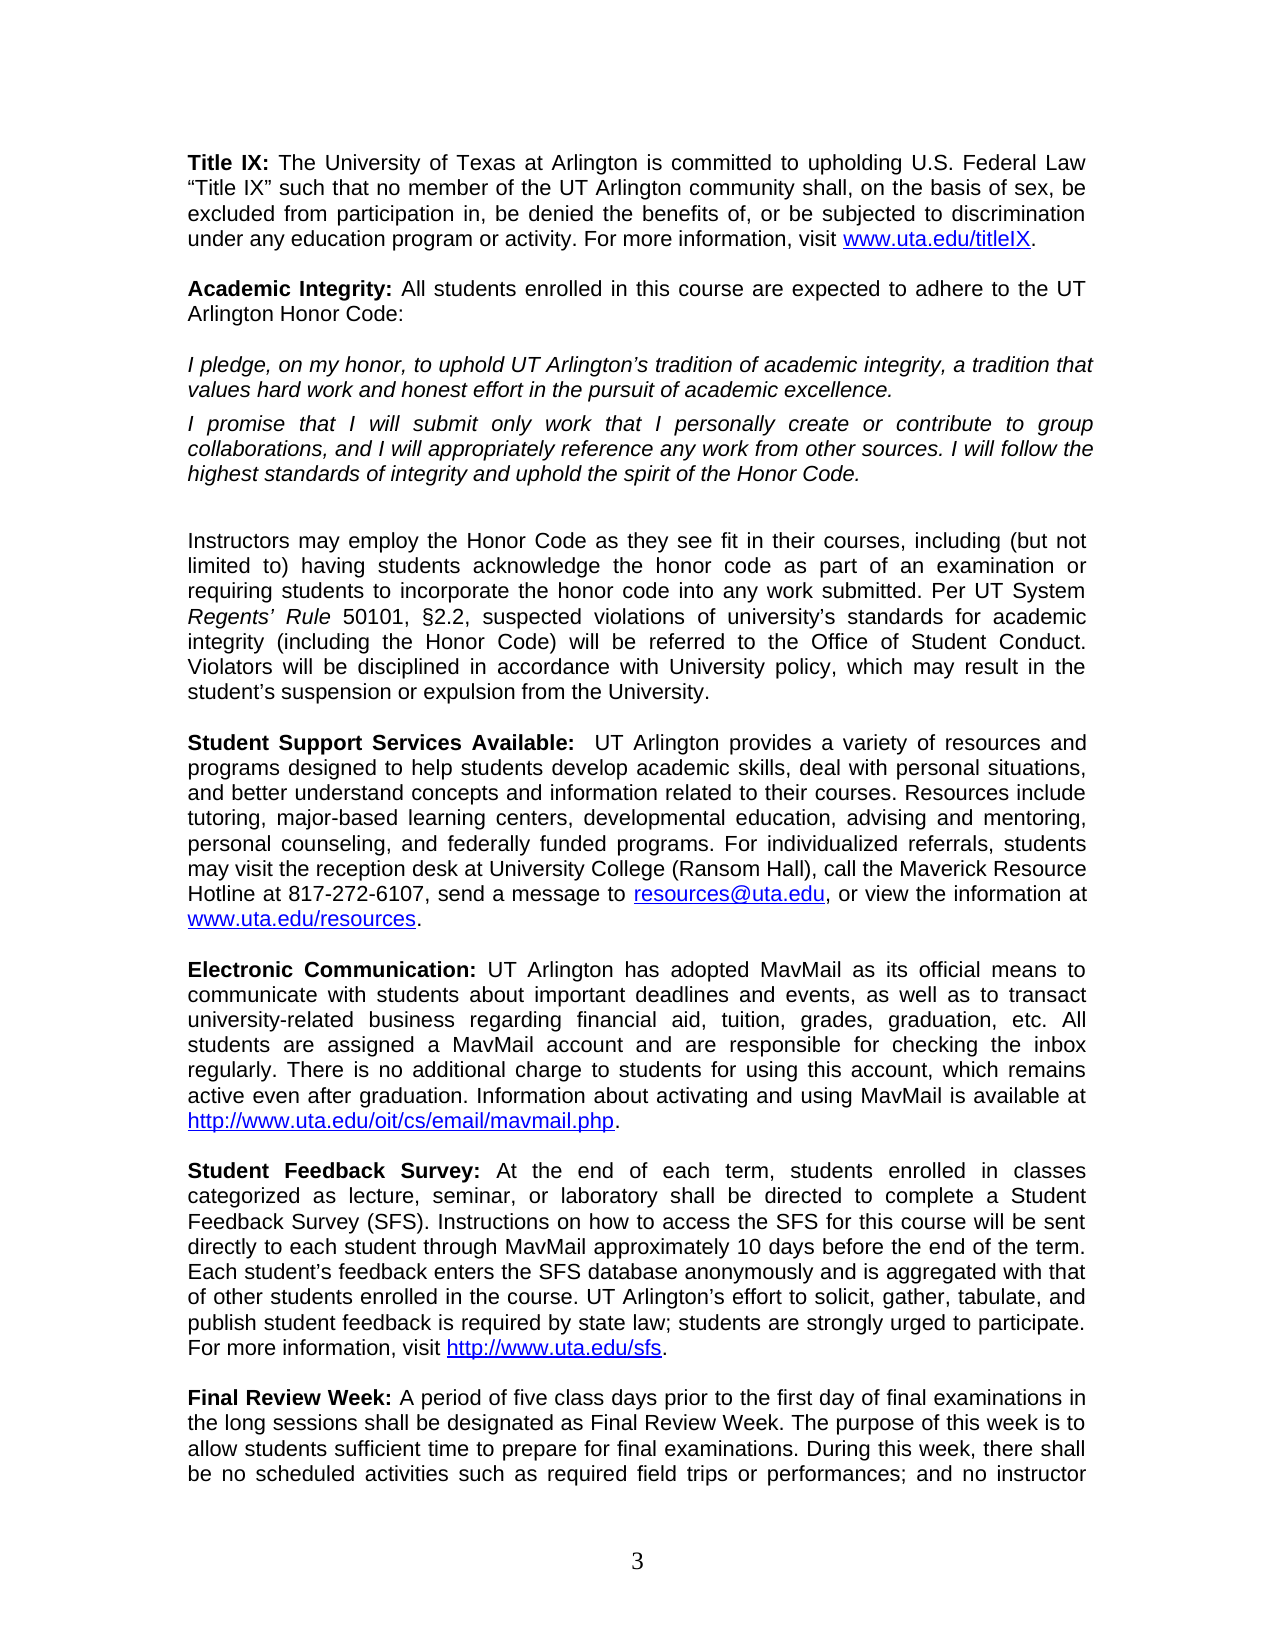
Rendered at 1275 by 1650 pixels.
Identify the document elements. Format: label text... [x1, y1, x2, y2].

text Instructors may employ the Honor Code as they see fit in their courses, including (but not limited to) having students acknowledge the honor code as part of an examination or requiring students to incorporate the honor code into any work submitted. Per UT System Regents’ Rule 50101, §2.2, suspected violations of university’s standards for academic integrity (including the Honor Code) will be referred to the Office of Student Conduct. Violators will be disciplined in accordance with University policy, which may result in the student’s suspension or expulsion from the University. [187, 528, 1087, 704]
text Academic Integrity: All students enrolled in this course are expected to adhere to the UT Arlington Honor Code: [187, 276, 1087, 326]
text I pledge, on my honor, to uphold UT Arlington’s tradition of academic integrity, a tradition that values hard work and honest effort in the pursuit of academic excellence. [187, 352, 1095, 402]
text Student Feedback Survey: At the end of each term, students enrolled in classes categorized as lecture, seminar, or laboratory shall be directed to complete a Student Feedback Survey (SFS). Instructions on how to access the SFS for this course will be sent directly to each student through MavMail approximately 10 days before the end of the term. Each student’s feedback enters the SFS database anonymously and is aggregated with that of other students enrolled in the course. UT Arlington’s effort to solicit, gather, tabulate, and publish student feedback is required by state law; students are strongly urged to participate. For more information, visit http://www.uta.edu/sfs. [187, 1158, 1087, 1360]
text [187, 1385, 1087, 1486]
text Title IX: The University of Texas at Arlington is committed to upholding U.S. Federal Law “Title IX” such that no member of the UT Arlington community shall, on the basis of sex, be excluded from participation in, be denied the benefits of, or be subjected to discrimination under any education program or activity. For more information, visit www.uta.edu/titleIX. [187, 150, 1087, 251]
text I promise that I will submit only work that I personally create or contribute to group collaborations, and I will appropriately reference any work from other sources. I will follow the highest standards of integrity and uphold the spirit of the Honor Code. [187, 410, 1095, 486]
text Student Support Services Available: UT Arlington provides a variety of resources and programs designed to help students develop academic skills, deal with personal situations, and better understand concepts and information related to their courses. Resources include tutoring, major-based learning centers, developmental education, advising and mentoring, personal counseling, and federally funded programs. For individualized referrals, students may visit the reception desk at University College (Ransom Hall), call the Maverick Resource Hotline at 817-272-6107, send a message to resources@uta.edu, or view the information at www.uta.edu/resources. [187, 704, 1087, 931]
text Electronic Communication: UT Arlington has adopted MavMail as its official means to communicate with students about important deadlines and events, as well as to transact university-related business regarding financial aid, tuition, grades, graduation, etc. All students are assigned a MavMail account and are responsible for checking the inbox regularly. There is no additional charge to students for using this account, which remains active even after graduation. Information about activating and using MavMail is available at http://www.uta.edu/oit/cs/email/mavmail.php. [187, 956, 1087, 1133]
